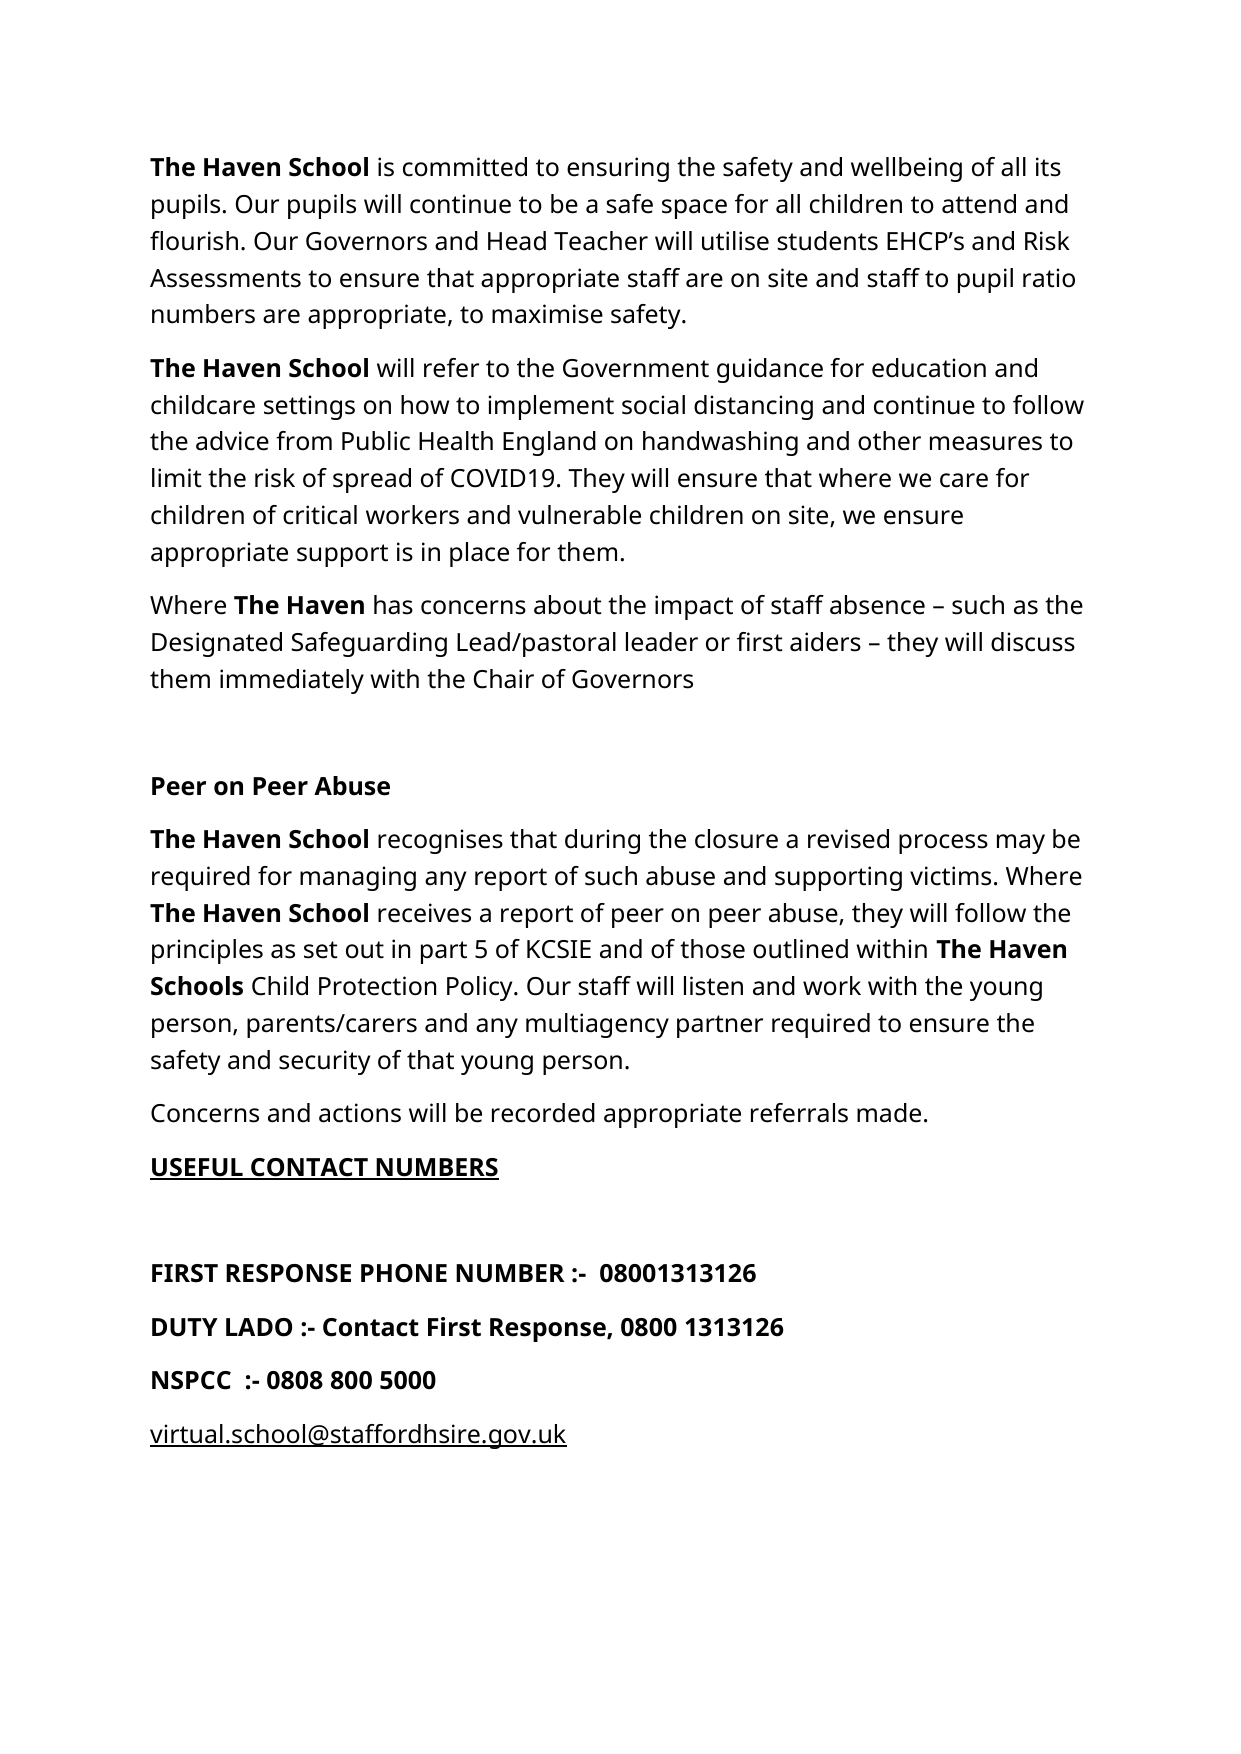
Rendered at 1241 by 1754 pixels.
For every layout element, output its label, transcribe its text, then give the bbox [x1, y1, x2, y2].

text virtual.school@staffordhsire.gov.uk [150, 1416, 1090, 1450]
text FIRST RESPONSE PHONE NUMBER :- 08001313126 [150, 1256, 1090, 1290]
text The Haven School recognises that during the closure a revised process may be required for managing any report of such abuse and supporting victims. Where The Haven School receives a report of peer on peer abuse, they will follow the principles as set out in part 5 of KCSIE and of those outlined within The Haven Schools Child Protection Policy. Our staff will listen and work with the young person, parents/carers and any multiagency partner required to ensure the safety and security of that young person. [150, 822, 1090, 1076]
text NSPCC :- 0808 800 5000 [150, 1363, 1090, 1397]
text Concerns and actions will be recorded appropriate referrals made. [150, 1096, 1090, 1130]
text Peer on Peer Abuse [150, 768, 1090, 802]
text USEFUL CONTACT NUMBERS [150, 1149, 1090, 1183]
text The Haven School is committed to ensuring the safety and wellbeing of all its pupils. Our pupils will continue to be a safe space for all children to attend and flourish. Our Governors and Head Teacher will utilise students EHCP’s and Risk Assessments to ensure that appropriate staff are on site and staff to pupil ratio numbers are appropriate, to maximise safety. [150, 150, 1090, 331]
text Where The Haven has concerns about the impact of staff absence – such as the Designated Safeguarding Lead/pastoral leader or first aiders – they will discuss them immediately with the Chair of Governors [150, 588, 1090, 695]
text The Haven School will refer to the Government guidance for education and childcare settings on how to implement social distancing and continue to follow the advice from Public Health England on handwashing and other measures to limit the risk of spread of COVID19. They will ensure that where we care for children of critical workers and vulnerable children on site, we ensure appropriate support is in place for them. [150, 351, 1090, 568]
text DUTY LADO :- Contact First Response, 0800 1313126 [150, 1309, 1090, 1343]
